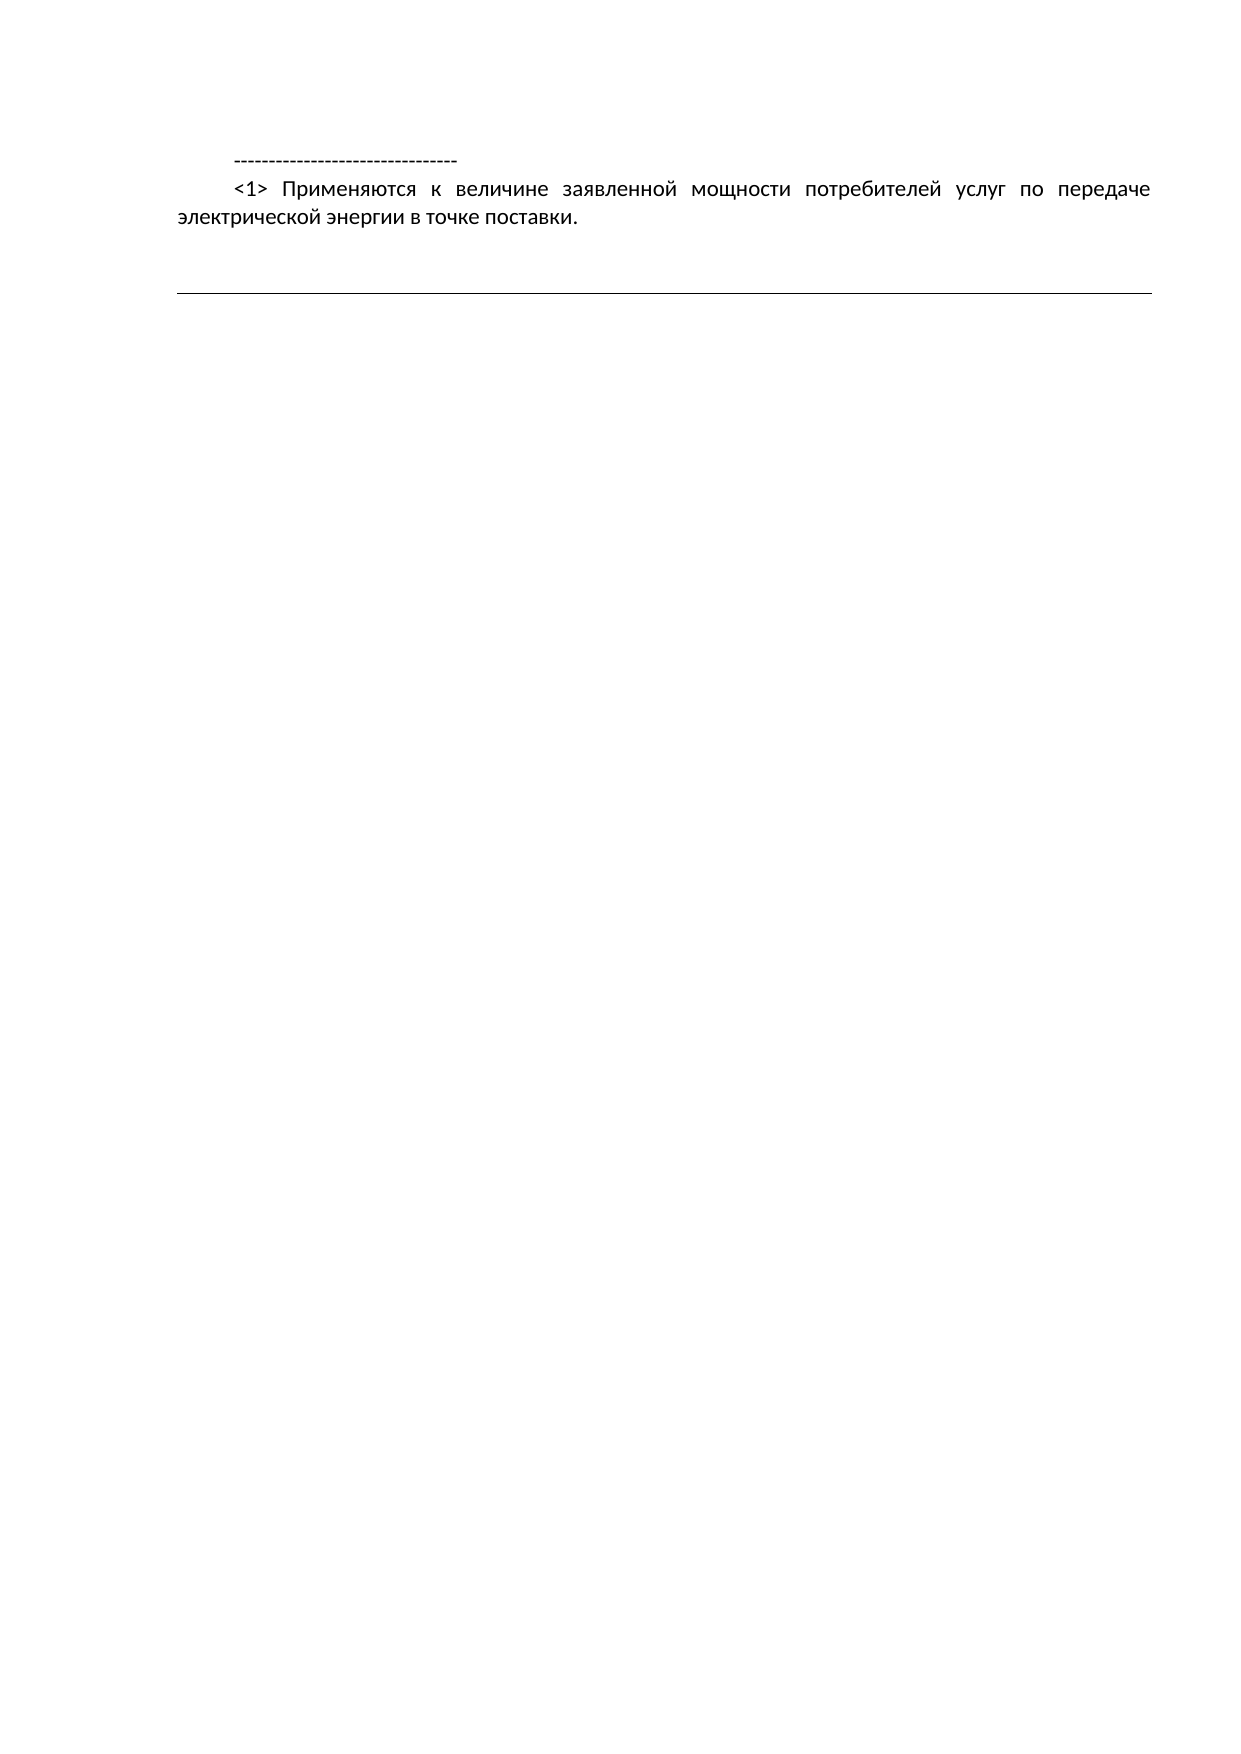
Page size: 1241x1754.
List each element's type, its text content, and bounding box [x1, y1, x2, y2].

text -------------------------------- [177, 146, 1152, 174]
text <1> Применяются к величине заявленной мощности потребителей услуг по передаче электрической энергии в точке поставки. [177, 174, 1152, 230]
